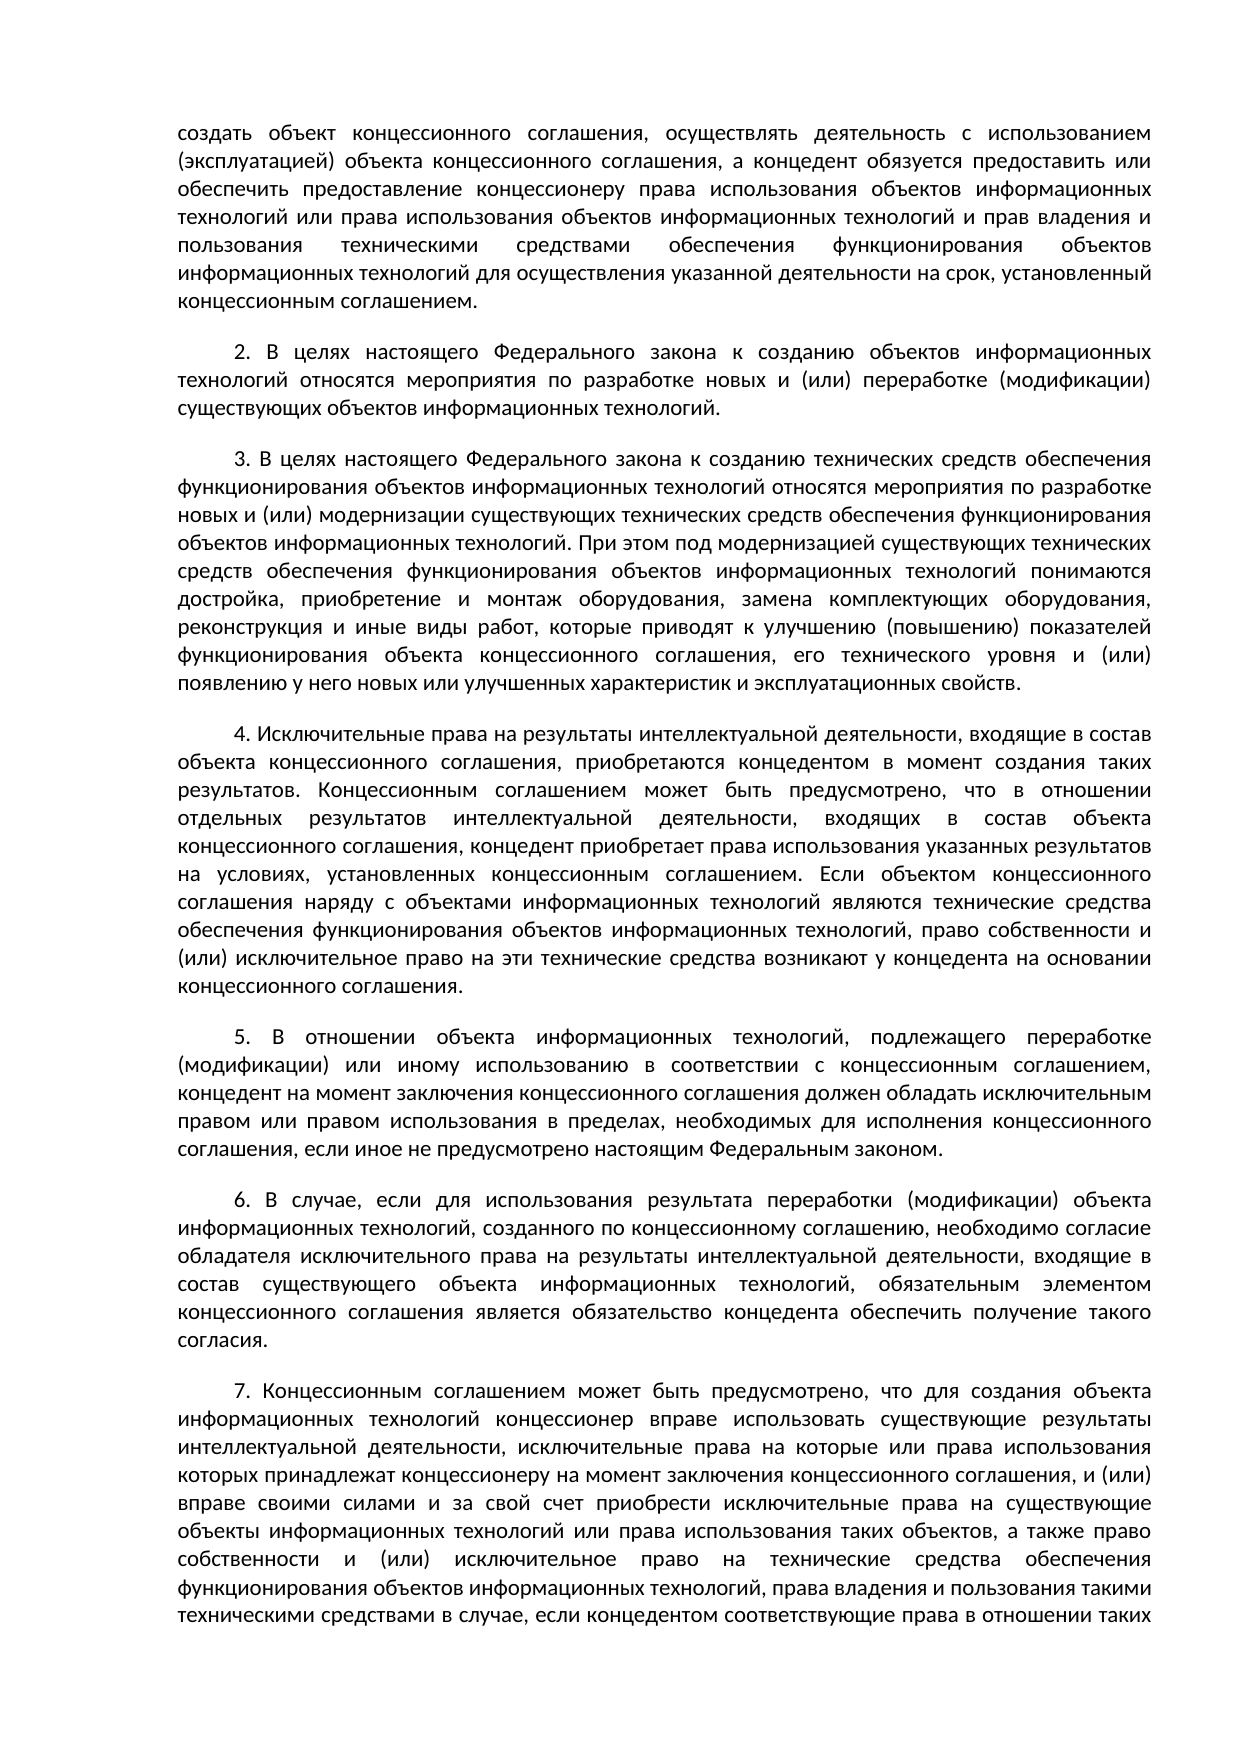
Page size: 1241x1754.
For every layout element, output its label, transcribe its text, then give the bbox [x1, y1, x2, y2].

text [177, 118, 1152, 314]
text 5. В отношении объекта информационных технологий, подлежащего переработке (модификации) или иному использованию в соответствии с концессионным соглашением, концедент на момент заключения концессионного соглашения должен обладать исключительным правом или правом использования в пределах, необходимых для исполнения концессионного соглашения, если иное не предусмотрено настоящим Федеральным законом. [177, 1022, 1152, 1162]
text 2. В целях настоящего Федерального закона к созданию объектов информационных технологий относятся мероприятия по разработке новых и (или) переработке (модификации) существующих объектов информационных технологий. [177, 337, 1152, 421]
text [177, 1376, 1152, 1629]
text 4. Исключительные права на результаты интеллектуальной деятельности, входящие в состав объекта концессионного соглашения, приобретаются концедентом в момент создания таких результатов. Концессионным соглашением может быть предусмотрено, что в отношении отдельных результатов интеллектуальной деятельности, входящих в состав объекта концессионного соглашения, концедент приобретает права использования указанных результатов на условиях, установленных концессионным соглашением. Если объектом концессионного соглашения наряду с объектами информационных технологий являются технические средства обеспечения функционирования объектов информационных технологий, право собственности и (или) исключительное право на эти технические средства возникают у концедента на основании концессионного соглашения. [177, 719, 1152, 999]
text 6. В случае, если для использования результата переработки (модификации) объекта информационных технологий, созданного по концессионному соглашению, необходимо согласие обладателя исключительного права на результаты интеллектуальной деятельности, входящие в состав существующего объекта информационных технологий, обязательным элементом концессионного соглашения является обязательство концедента обеспечить получение такого согласия. [177, 1185, 1152, 1353]
text 3. В целях настоящего Федерального закона к созданию технических средств обеспечения функционирования объектов информационных технологий относятся мероприятия по разработке новых и (или) модернизации существующих технических средств обеспечения функционирования объектов информационных технологий. При этом под модернизацией существующих технических средств обеспечения функционирования объектов информационных технологий понимаются достройка, приобретение и монтаж оборудования, замена комплектующих оборудования, реконструкция и иные виды работ, которые приводят к улучшению (повышению) показателей функционирования объекта концессионного соглашения, его технического уровня и (или) появлению у него новых или улучшенных характеристик и эксплуатационных свойств. [177, 444, 1152, 696]
